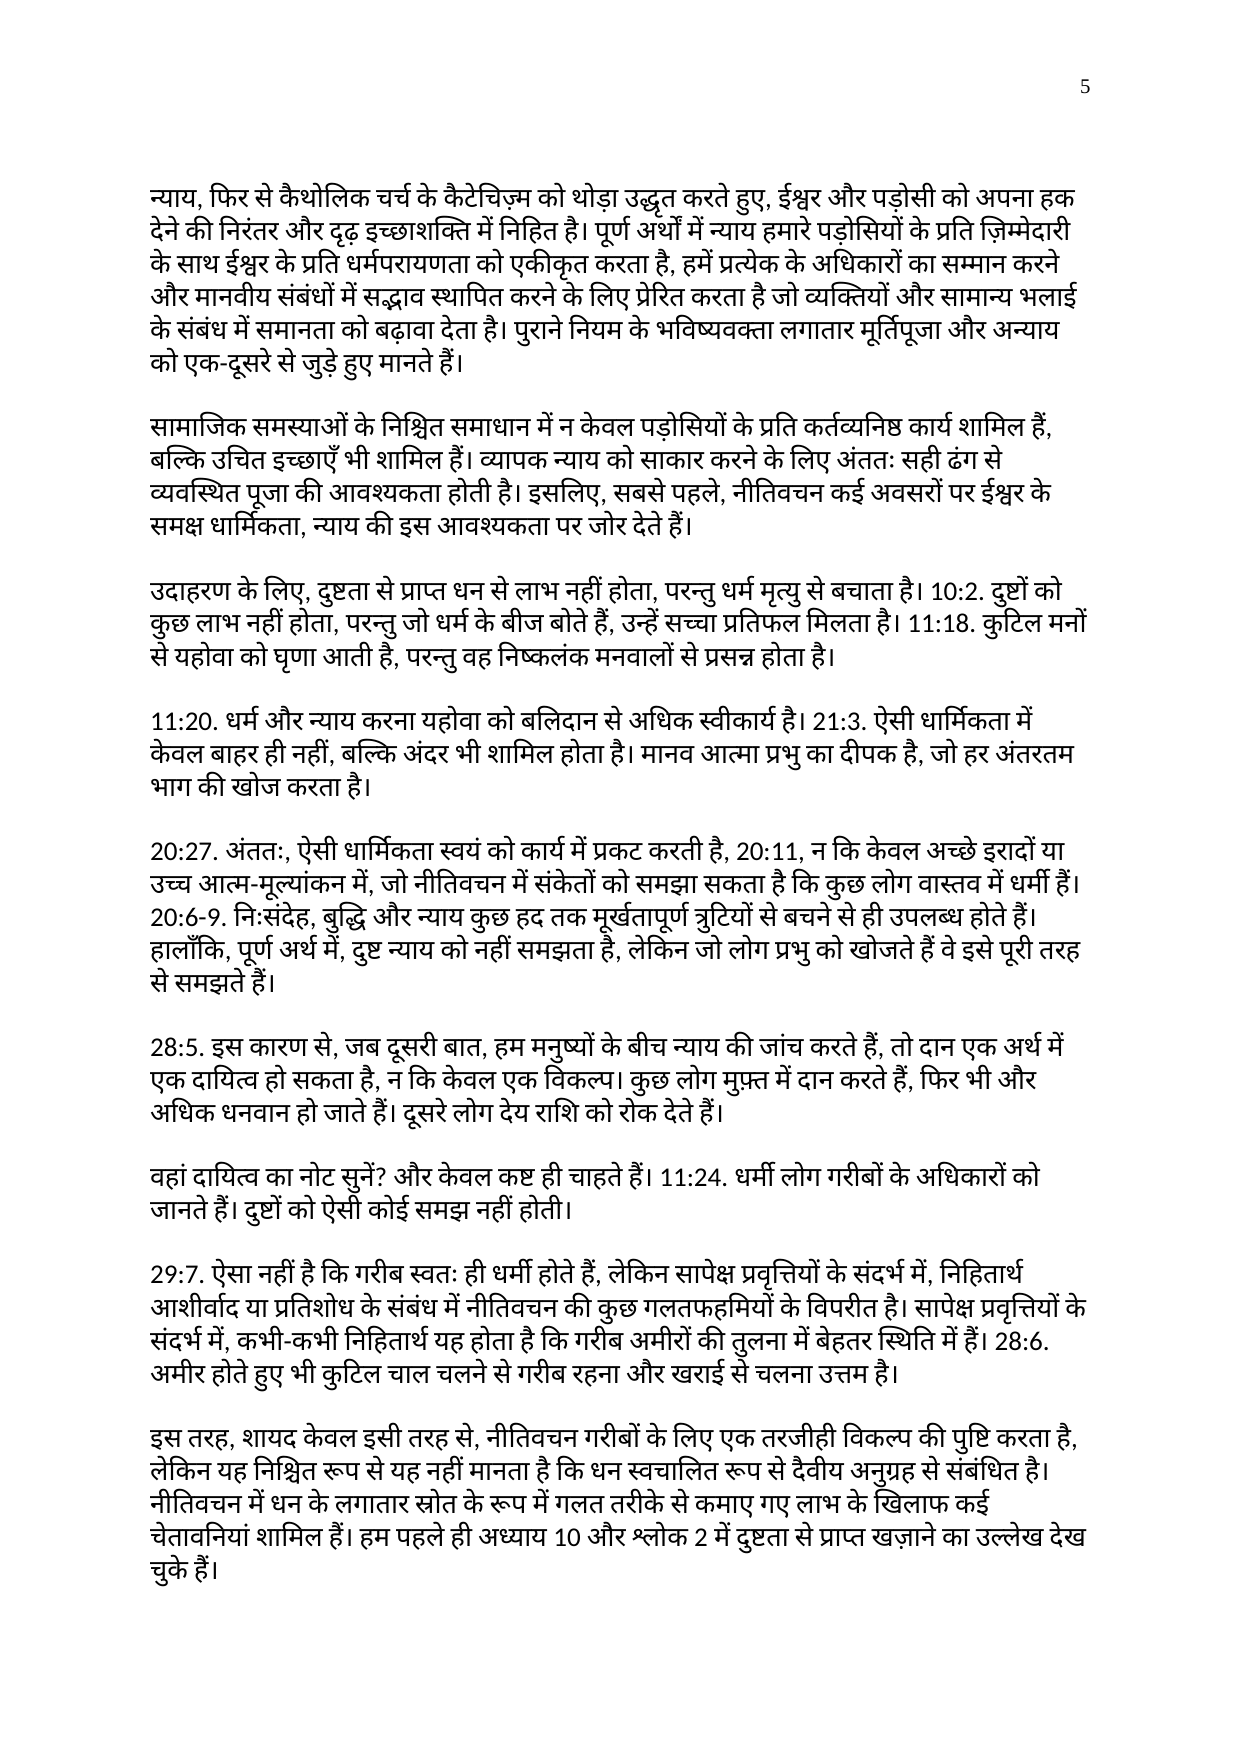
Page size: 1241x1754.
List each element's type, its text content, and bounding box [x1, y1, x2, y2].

text वहां दायित्व का नोट सुनें? और केवल कष्ट ही चाहते हैं। 11:24. धर्मी लोग गरीबों के अधिकारों को जानते हैं। दुष्टों को ऐसी कोई समझ नहीं होती। [150, 1161, 1090, 1227]
text 20:27. अंततः, ऐसी धार्मिकता स्वयं को कार्य में प्रकट करती है, 20:11, न कि केवल अच्छे इरादों या उच्च आत्म-मूल्यांकन में, जो नीतिवचन में संकेतों को समझा सकता है कि कुछ लोग वास्तव में धर्मी हैं। 20:6-9. निःसंदेह, बुद्धि और न्याय कुछ हद तक मूर्खतापूर्ण त्रुटियों से बचने से ही उपलब्ध होते हैं। हालाँकि, पूर्ण अर्थ में, दुष्ट न्याय को नहीं समझता है, लेकिन जो लोग प्रभु को खोजते हैं वे इसे पूरी तरह से समझते हैं। [150, 834, 1090, 999]
text न्याय, फिर से कैथोलिक चर्च के कैटेचिज़्म को थोड़ा उद्धृत करते हुए, ईश्वर और पड़ोसी को अपना हक देने की निरंतर और दृढ़ इच्छाशक्ति में निहित है। पूर्ण अर्थों में न्याय हमारे पड़ोसियों के प्रति ज़िम्मेदारी के साथ ईश्वर के प्रति धर्मपरायणता को एकीकृत करता है, हमें प्रत्येक के अधिकारों का सम्मान करने और मानवीय संबंधों में सद्भाव स्थापित करने के लिए प्रेरित करता है जो व्यक्तियों और सामान्य भलाई के संबंध में समानता को बढ़ावा देता है। पुराने नियम के भविष्यवक्ता लगातार मूर्तिपूजा और अन्याय को एक-दूसरे से जुड़े हुए मानते हैं। [150, 181, 1090, 379]
text सामाजिक समस्याओं के निश्चित समाधान में न केवल पड़ोसियों के प्रति कर्तव्यनिष्ठ कार्य शामिल हैं, बल्कि उचित इच्छाएँ भी शामिल हैं। व्यापक न्याय को साकार करने के लिए अंततः सही ढंग से व्यवस्थित पूजा की आवश्यकता होती है। इसलिए, सबसे पहले, नीतिवचन कई अवसरों पर ईश्वर के समक्ष धार्मिकता, न्याय की इस आवश्यकता पर जोर देते हैं। [150, 410, 1090, 542]
text 11:20. धर्म और न्याय करना यहोवा को बलिदान से अधिक स्वीकार्य है। 21:3. ऐसी धार्मिकता में केवल बाहर ही नहीं, बल्कि अंदर भी शामिल होता है। मानव आत्मा प्रभु का दीपक है, जो हर अंतरतम भाग की खोज करता है। [150, 704, 1090, 803]
text उदाहरण के लिए, दुष्टता से प्राप्त धन से लाभ नहीं होता, परन्तु धर्म मृत्यु से बचाता है। 10:2. दुष्टों को कुछ लाभ नहीं होता, परन्तु जो धर्म के बीज बोते हैं, उन्हें सच्चा प्रतिफल मिलता है। 11:18. कुटिल मनों से यहोवा को घृणा आती है, परन्तु वह निष्कलंक मनवालों से प्रसन्न होता है। [150, 574, 1090, 673]
text 28:5. इस कारण से, जब दूसरी बात, हम मनुष्यों के बीच न्याय की जांच करते हैं, तो दान एक अर्थ में एक दायित्व हो सकता है, न कि केवल एक विकल्प। कुछ लोग मुफ़्त में दान करते हैं, फिर भी और अधिक धनवान हो जाते हैं। दूसरे लोग देय राशि को रोक देते हैं। [150, 1030, 1090, 1129]
text इस तरह, शायद केवल इसी तरह से, नीतिवचन गरीबों के लिए एक तरजीही विकल्प की पुष्टि करता है, लेकिन यह निश्चित रूप से यह नहीं मानता है कि धन स्वचालित रूप से दैवीय अनुग्रह से संबंधित है। नीतिवचन में धन के लगातार स्रोत के रूप में गलत तरीके से कमाए गए लाभ के खिलाफ कई चेतावनियां शामिल हैं। हम पहले ही अध्याय 10 और श्लोक 2 में दुष्टता से प्राप्त खज़ाने का उल्लेख देख चुके हैं। [150, 1421, 1090, 1586]
text 29:7. ऐसा नहीं है कि गरीब स्वतः ही धर्मी होते हैं, लेकिन सापेक्ष प्रवृत्तियों के संदर्भ में, निहितार्थ आशीर्वाद या प्रतिशोध के संबंध में नीतिवचन की कुछ गलतफहमियों के विपरीत है। सापेक्ष प्रवृत्तियों के संदर्भ में, कभी-कभी निहितार्थ यह होता है कि गरीब अमीरों की तुलना में बेहतर स्थिति में हैं। 28:6. अमीर होते हुए भी कुटिल चाल चलने से गरीब रहना और खराई से चलना उत्तम है। [150, 1258, 1090, 1390]
